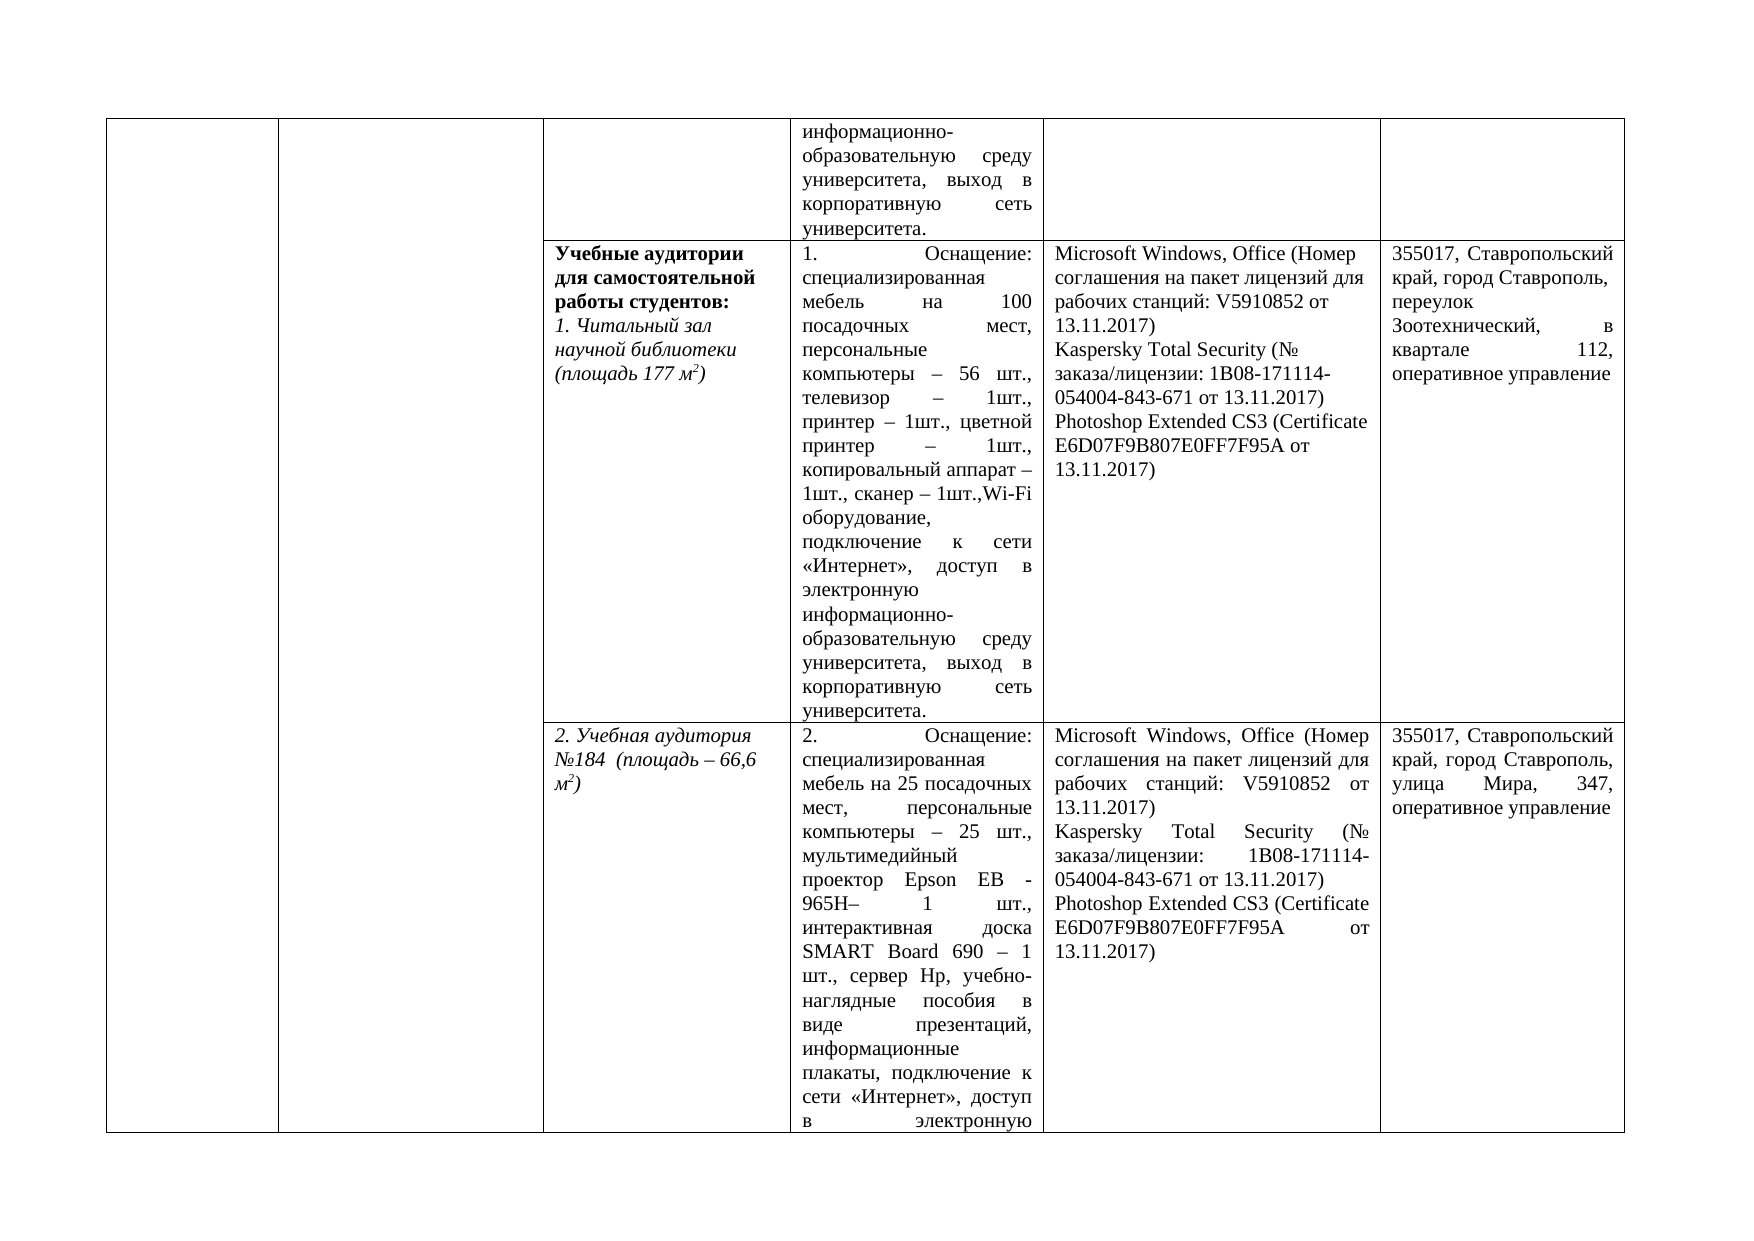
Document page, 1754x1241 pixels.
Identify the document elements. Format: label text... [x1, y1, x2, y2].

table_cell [1044, 119, 1380, 239]
table_cell 355017, Ставропольский край, город Ставрополь, переулок Зоотехнический, в квартале 112, оперативное управление [1381, 241, 1624, 722]
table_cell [791, 723, 1043, 1132]
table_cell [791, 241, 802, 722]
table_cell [791, 119, 1043, 239]
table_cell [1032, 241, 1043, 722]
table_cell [544, 119, 790, 239]
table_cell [544, 723, 790, 1132]
table_cell Учебные аудитории для самостоятельной работы студентов: 1. Читальный зал научной библиотеки (площадь 177 м2) [544, 241, 790, 722]
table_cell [1381, 723, 1624, 1132]
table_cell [1044, 723, 1380, 1132]
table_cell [1381, 119, 1624, 239]
